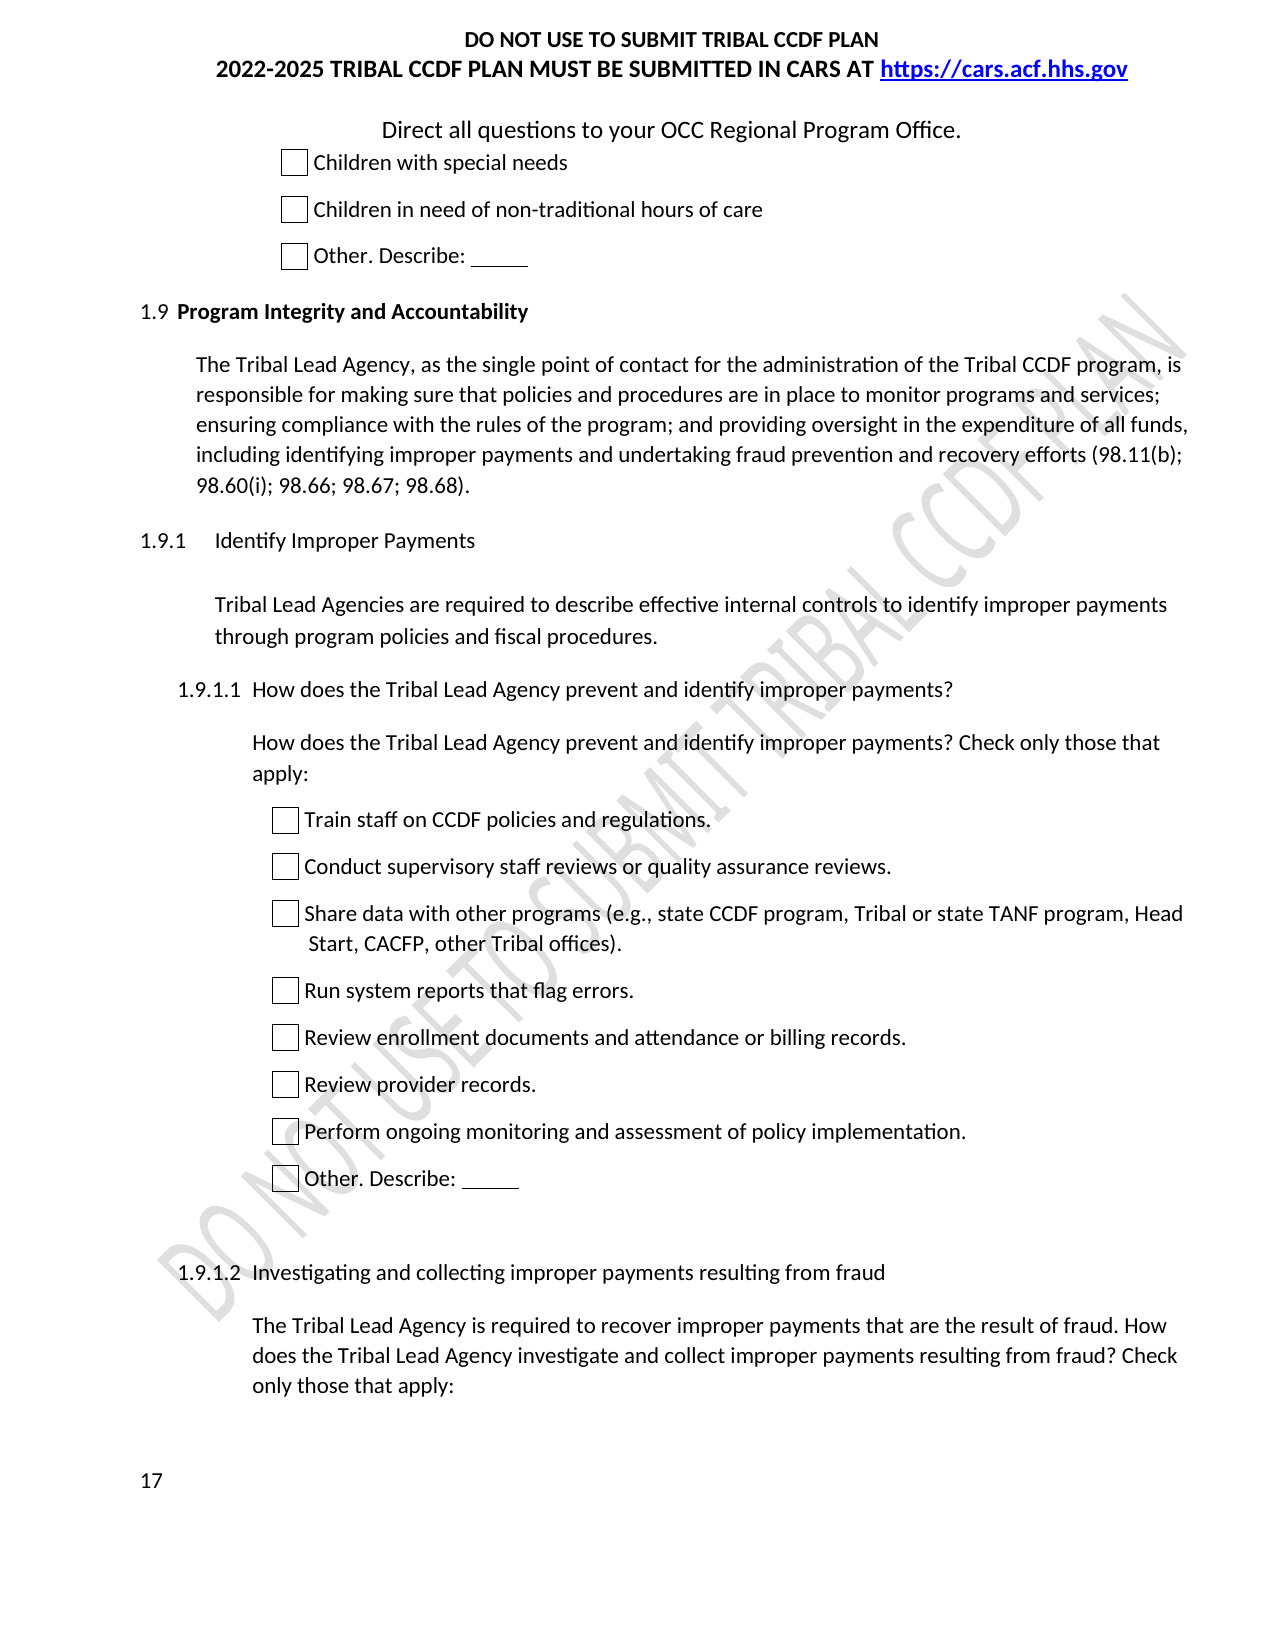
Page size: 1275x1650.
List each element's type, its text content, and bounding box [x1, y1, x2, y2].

text Review provider records. [271, 1070, 1204, 1098]
subtitle Identify Improper Payments Tribal Lead Agencies are required to describe effective internal controls to identify improper payments through program policies and fiscal procedures. [139, 526, 1204, 651]
text Run system reports that flag errors. [271, 976, 1204, 1004]
text Perform ongoing monitoring and assessment of policy implementation. [271, 1117, 1204, 1145]
subtitle Program Integrity and Accountability [139, 297, 1204, 325]
text The Tribal Lead Agency is required to recover improper payments that are the result of fraud. How does the Tribal Lead Agency investigate and collect improper payments resulting from fraud? Check only those that apply: [252, 1311, 1204, 1399]
text How does the Tribal Lead Agency prevent and identify improper payments? Check only those that apply: [252, 728, 1204, 787]
text Review enrollment documents and attendance or billing records. [271, 1023, 1204, 1051]
subtitle Investigating and collecting improper payments resulting from fraud [177, 1258, 1204, 1286]
text Conduct supervisory staff reviews or quality assurance reviews. [271, 852, 1204, 881]
text Share data with other programs (e.g., state CCDF program, Tribal or state TANF program, Head Start, CACFP, other Tribal offices). [271, 899, 1204, 958]
text Other. Describe: [280, 242, 1204, 270]
text Train staff on CCDF policies and regulations. [271, 806, 1204, 834]
text Children with special needs [280, 148, 1204, 176]
text Children in need of non-traditional hours of care [280, 195, 1204, 223]
text The Tribal Lead Agency, as the single point of contact for the administration of the Tribal CCDF program, is responsible for making sure that policies and procedures are in place to monitor programs and services; ensuring compliance with the rules of the program; and providing oversight in the expenditure of all funds, including identifying improper payments and undertaking fraud prevention and recovery efforts (98.11(b); 98.60(i); 98.66; 98.67; 98.68). [196, 350, 1204, 499]
text Other. Describe: [271, 1164, 1204, 1192]
subtitle How does the Tribal Lead Agency prevent and identify improper payments? [177, 676, 1204, 703]
